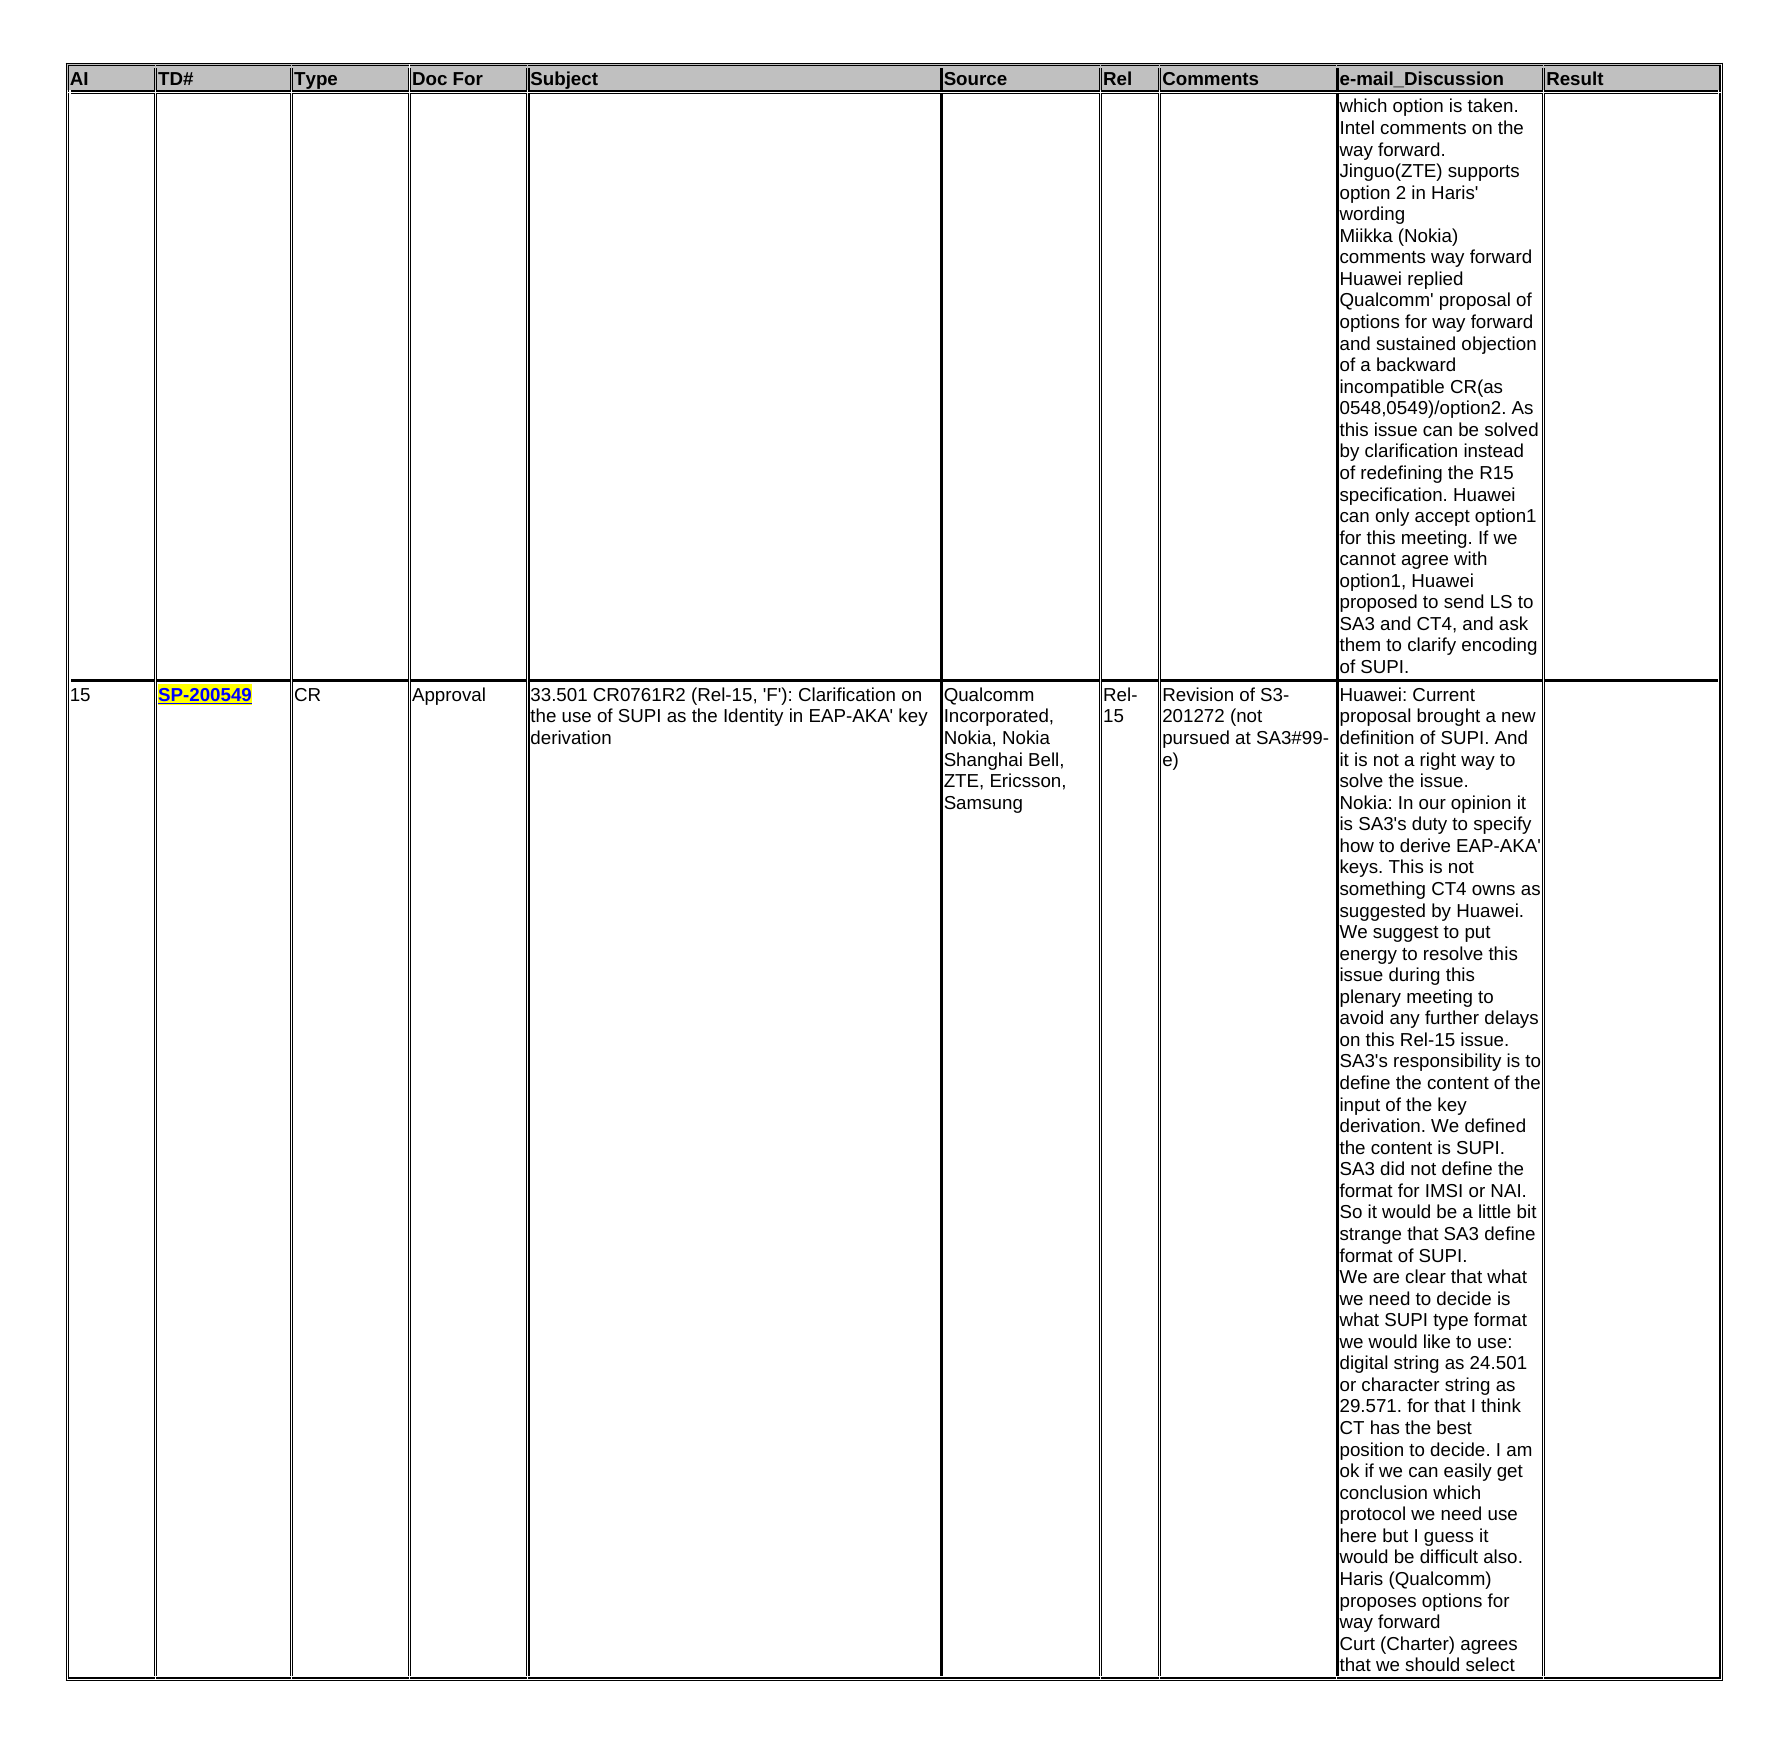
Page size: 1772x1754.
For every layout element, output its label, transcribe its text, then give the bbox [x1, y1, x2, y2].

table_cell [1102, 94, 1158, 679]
table_header AI [69, 66, 156, 90]
table_header Doc For [410, 64, 528, 90]
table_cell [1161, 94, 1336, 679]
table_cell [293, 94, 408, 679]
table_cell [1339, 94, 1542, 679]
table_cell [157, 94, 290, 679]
table_header Rel [1101, 66, 1160, 90]
table_header TD# [156, 66, 292, 90]
table_header Type [292, 66, 409, 90]
table_header Comments [1160, 64, 1337, 90]
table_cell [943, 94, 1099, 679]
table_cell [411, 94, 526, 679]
table_header Result [1544, 66, 1719, 90]
table_header Subject [528, 66, 941, 90]
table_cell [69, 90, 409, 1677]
table_header Source [941, 66, 1101, 90]
table_header e-mail_Discussion [1337, 66, 1544, 90]
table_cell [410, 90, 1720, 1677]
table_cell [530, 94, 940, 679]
